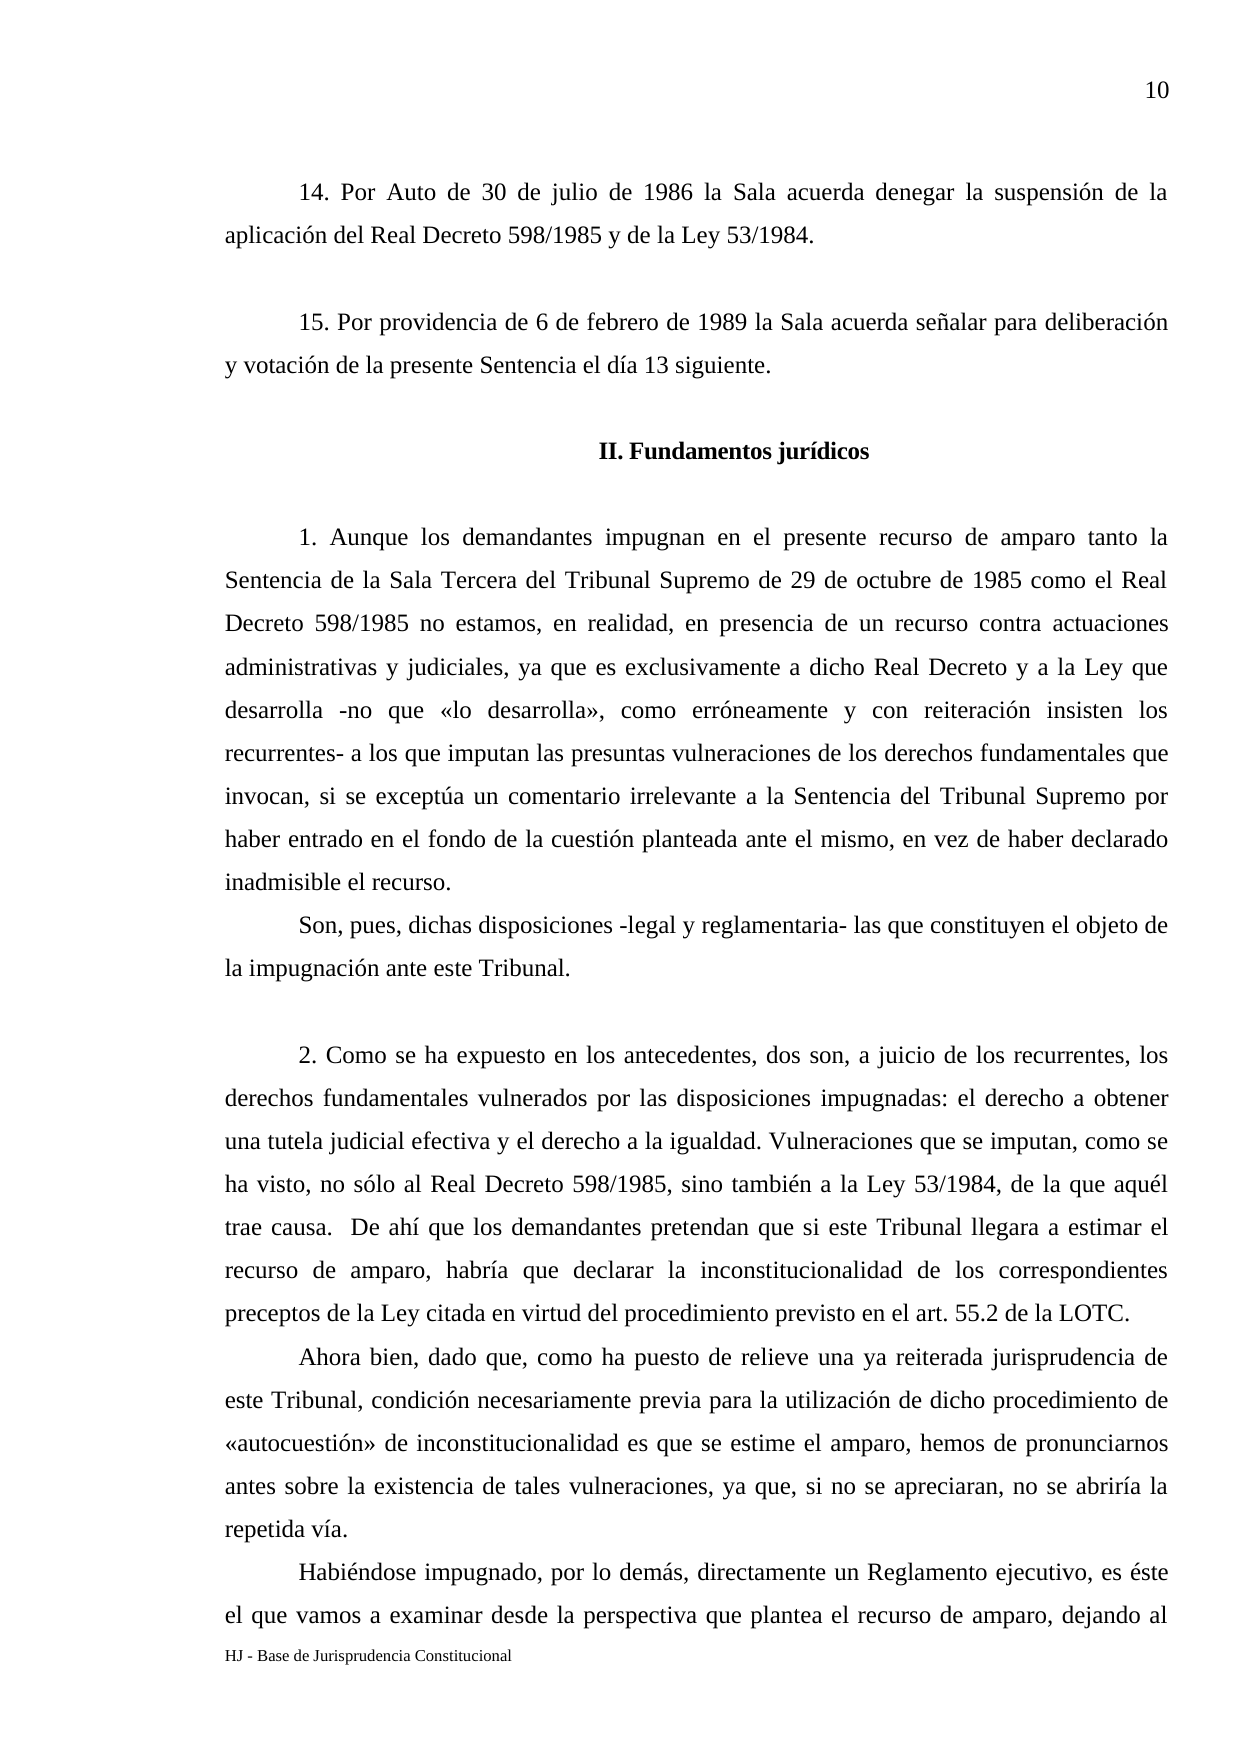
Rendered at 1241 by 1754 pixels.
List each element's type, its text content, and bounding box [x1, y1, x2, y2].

text 1. Aunque los demandantes impugnan en el presente recurso de amparo tanto la Sentencia de la Sala Tercera del Tribunal Supremo de 29 de octubre de 1985 como el Real Decreto 598/1985 no estamos, en realidad, en presencia de un recurso contra actuaciones administrativas y judiciales, ya que es exclusivamente a dicho Real Decreto y a la Ley que desarrolla -no que «lo desarrolla», como erróneamente y con reiteración insisten los recurrentes- a los que imputan las presuntas vulneraciones de los derechos fundamentales que invocan, si se exceptúa un comentario irrelevante a la Sentencia del Tribunal Supremo por haber entrado en el fondo de la cuestión planteada ante el mismo, en vez de haber declarado inadmisible el recurso. [224, 522, 1169, 896]
text Ahora bien, dado que, como ha puesto de relieve una ya reiterada jurisprudencia de este Tribunal, condición necesariamente previa para la utilización de dicho procedimiento de «autocuestión» de inconstitucionalidad es que se estime el amparo, hemos de pronunciarnos antes sobre la existencia de tales vulneraciones, ya que, si no se apreciaran, no se abriría la repetida vía. [224, 1342, 1169, 1543]
text 2. Como se ha expuesto en los antecedentes, dos son, a juicio de los recurrentes, los derechos fundamentales vulnerados por las disposiciones impugnadas: el derecho a obtener una tutela judicial efectiva y el derecho a la igualdad. Vulneraciones que se imputan, como se ha visto, no sólo al Real Decreto 598/1985, sino también a la Ley 53/1984, de la que aquél trae causa. De ahí que los demandantes pretendan que si este Tribunal llegara a estimar el recurso de amparo, habría que declarar la inconstitucionalidad de los correspondientes preceptos de la Ley citada en virtud del procedimiento previsto en el art. 55.2 de la LOTC. [224, 1040, 1169, 1327]
text 15. Por providencia de 6 de febrero de 1989 la Sala acuerda señalar para deliberación y votación de la presente Sentencia el día 13 siguiente. [224, 307, 1169, 378]
text Son, pues, dichas disposiciones -legal y reglamentaria- las que constituyen el objeto de la impugnación ante este Tribunal. [224, 910, 1169, 982]
subtitle II. Fundamentos jurídicos [224, 436, 1169, 465]
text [224, 1557, 1169, 1629]
text 14. Por Auto de 30 de julio de 1986 la Sala acuerda denegar la suspensión de la aplicación del Real Decreto 598/1985 y de la Ley 53/1984. [224, 177, 1169, 249]
